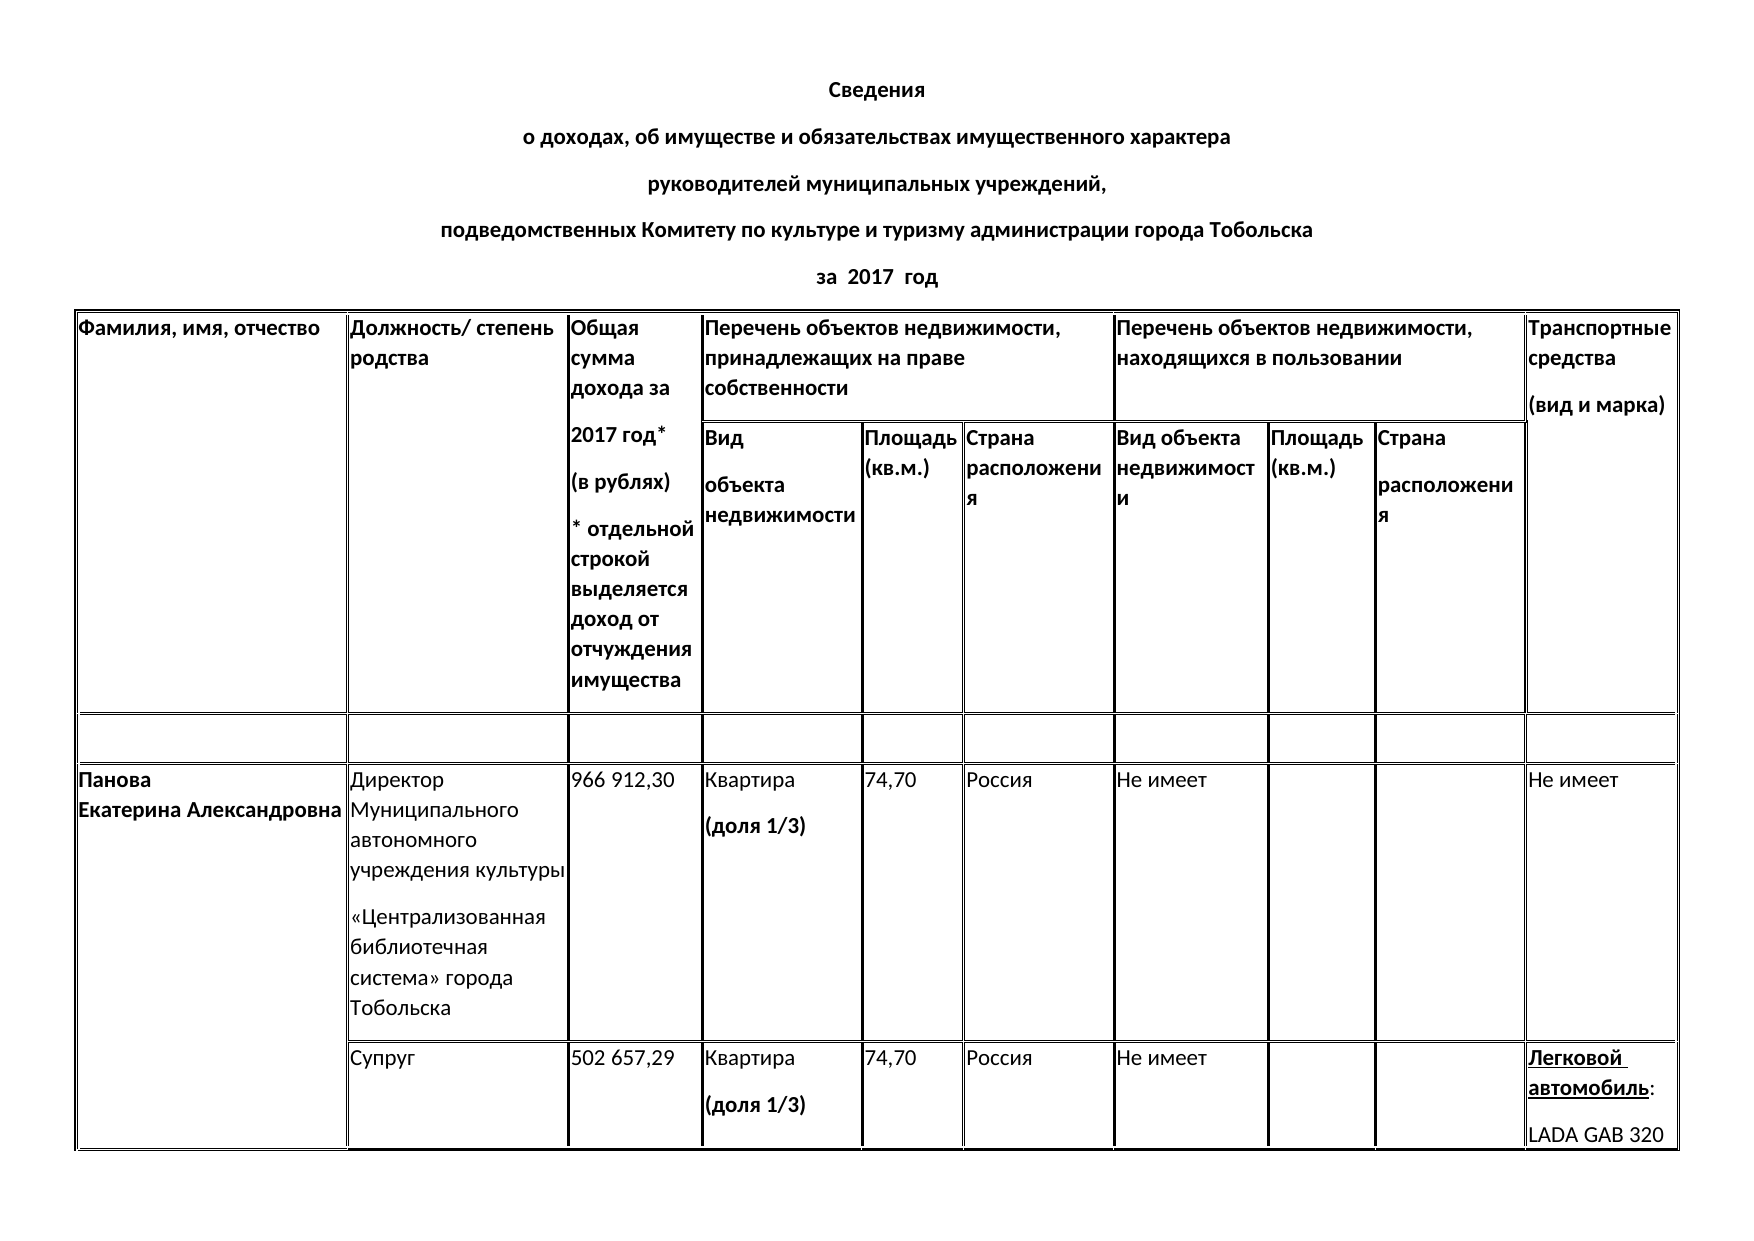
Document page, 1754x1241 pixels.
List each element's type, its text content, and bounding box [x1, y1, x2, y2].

table_cell 74,70 [862, 1043, 964, 1148]
table_cell [1270, 715, 1374, 761]
text Сведения [75, 75, 1679, 103]
table_cell [1268, 1043, 1375, 1148]
text подведомственных Комитету по культуре и туризму администрации города Тобольска [75, 216, 1679, 244]
table_cell [965, 715, 1113, 761]
table_cell 74,70 [864, 765, 962, 1039]
text за 2017 год [75, 262, 1679, 291]
table_cell [1527, 711, 1677, 761]
table_cell Россия [965, 765, 1113, 1039]
table_cell [78, 711, 346, 761]
table_cell Супруг [348, 1043, 568, 1148]
table_cell Панова Екатерина Александровна [78, 761, 348, 1148]
table_header Общая сумма дохода за 2017 год* (в рублях) * отдельной строкой выделяется доход от отчуждения имущества [568, 313, 702, 711]
table_cell [570, 715, 701, 761]
table_cell Директор Муниципального автономного учреждения культуры «Централизованная библиотечная система» города Тобольска [349, 765, 567, 1039]
table_cell [1116, 715, 1267, 761]
table_header Перечень объектов недвижимости, принадлежащих на праве собственности [702, 311, 1114, 420]
table_cell Площадь (кв.м.) [1270, 423, 1374, 711]
table_cell Не имеет [1527, 761, 1677, 1039]
table_header Транспортные средства (вид и марка) [1526, 313, 1677, 711]
table_cell 966 912,30 [570, 765, 701, 1039]
table_cell [704, 715, 861, 761]
table_header Перечень объектов недвижимости, находящихся в пользовании [1114, 313, 1526, 420]
table_header Фамилия, имя, отчество [78, 313, 348, 711]
table_cell Вид объекта недвижимости [704, 423, 861, 711]
table_cell Не имеет [1116, 765, 1267, 1039]
table_cell [1375, 1043, 1526, 1148]
table_cell [864, 715, 962, 761]
table_cell [349, 715, 567, 761]
table_cell 502 657,29 [568, 1043, 702, 1148]
table_cell Квартира (доля 1/3) [702, 1043, 862, 1148]
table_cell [1526, 1040, 1677, 1148]
table_cell Не имеет [1114, 1043, 1268, 1148]
table_cell [1377, 765, 1524, 1039]
table_cell [1377, 715, 1524, 761]
table_cell Вид объекта недвижимости [1116, 423, 1267, 711]
text руководителей муниципальных учреждений, [75, 169, 1679, 197]
table_cell Квартира (доля 1/3) [704, 765, 861, 1039]
table_cell [1270, 765, 1374, 1039]
table_cell Страна расположения [1377, 423, 1524, 711]
text о доходах, об имуществе и обязательствах имущественного характера [75, 122, 1679, 150]
table_header Должность/ степень родства [348, 313, 568, 711]
table_cell Площадь (кв.м.) [864, 423, 962, 711]
table_cell Страна расположения [965, 423, 1113, 711]
table_cell Россия [964, 1043, 1114, 1148]
